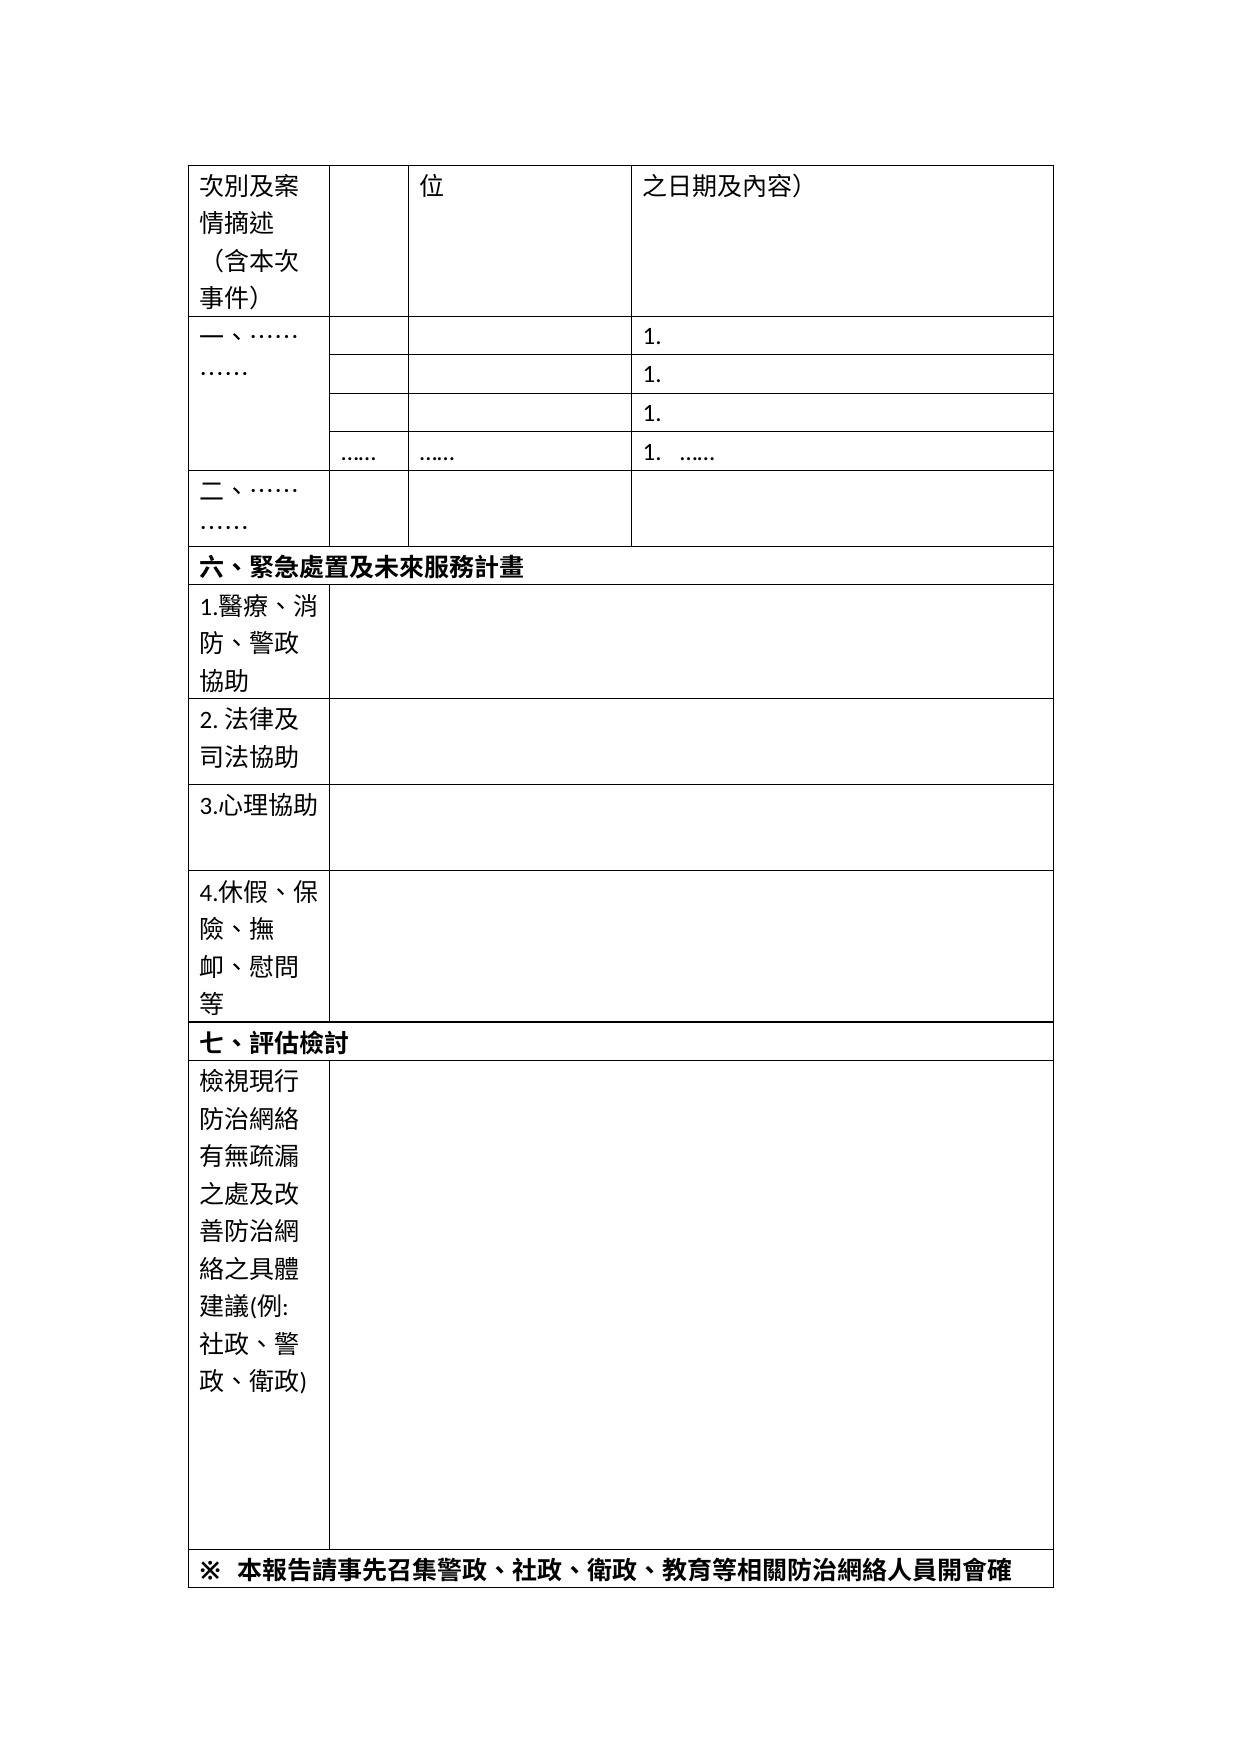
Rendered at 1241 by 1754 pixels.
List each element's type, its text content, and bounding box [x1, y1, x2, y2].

table_cell [632, 355, 1053, 393]
table_cell 六、緊急處置及未來服務計畫 [189, 547, 1053, 584]
table_cell [409, 471, 631, 546]
table_cell [409, 317, 631, 354]
table_cell 4.休假、保險、撫卹、慰問等 [189, 871, 329, 1021]
table_cell 知悉或受理案件單位 [409, 166, 631, 316]
table_cell [330, 471, 408, 546]
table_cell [189, 1550, 1053, 1587]
table_cell 1.醫療、消防、警政協助 [189, 585, 329, 698]
table_cell 一、………… [189, 317, 329, 470]
table_cell [409, 355, 631, 393]
table_cell [330, 699, 1053, 784]
table_cell 暴力事件次別及案情摘述（含本次事件） [189, 166, 329, 316]
table_cell [330, 585, 1053, 698]
table_cell …… [330, 432, 408, 470]
table_cell …… [409, 432, 631, 470]
table_cell [330, 871, 1053, 1021]
table_cell [632, 394, 1053, 431]
table_cell 七、評估檢討 [189, 1023, 1053, 1060]
table_cell [330, 785, 1053, 870]
table_cell [330, 1061, 1053, 1548]
table_cell [330, 355, 408, 393]
table_cell [632, 471, 1053, 546]
table_cell [330, 394, 408, 431]
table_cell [632, 166, 1053, 316]
table_cell …… [632, 432, 1053, 470]
table_cell [632, 317, 1053, 354]
table_cell 檢視現行防治網絡有無疏漏之處及改善防治網絡之具體建議(例: 社政、警政、衛政) [189, 1061, 329, 1548]
table_cell 二、………… [189, 471, 329, 546]
table_cell 3.心理協助 [189, 785, 329, 870]
table_cell [330, 317, 408, 354]
table_cell 時間 [330, 166, 408, 316]
table_cell [409, 394, 631, 431]
table_cell 2. 法律及司法協助 [189, 699, 329, 784]
